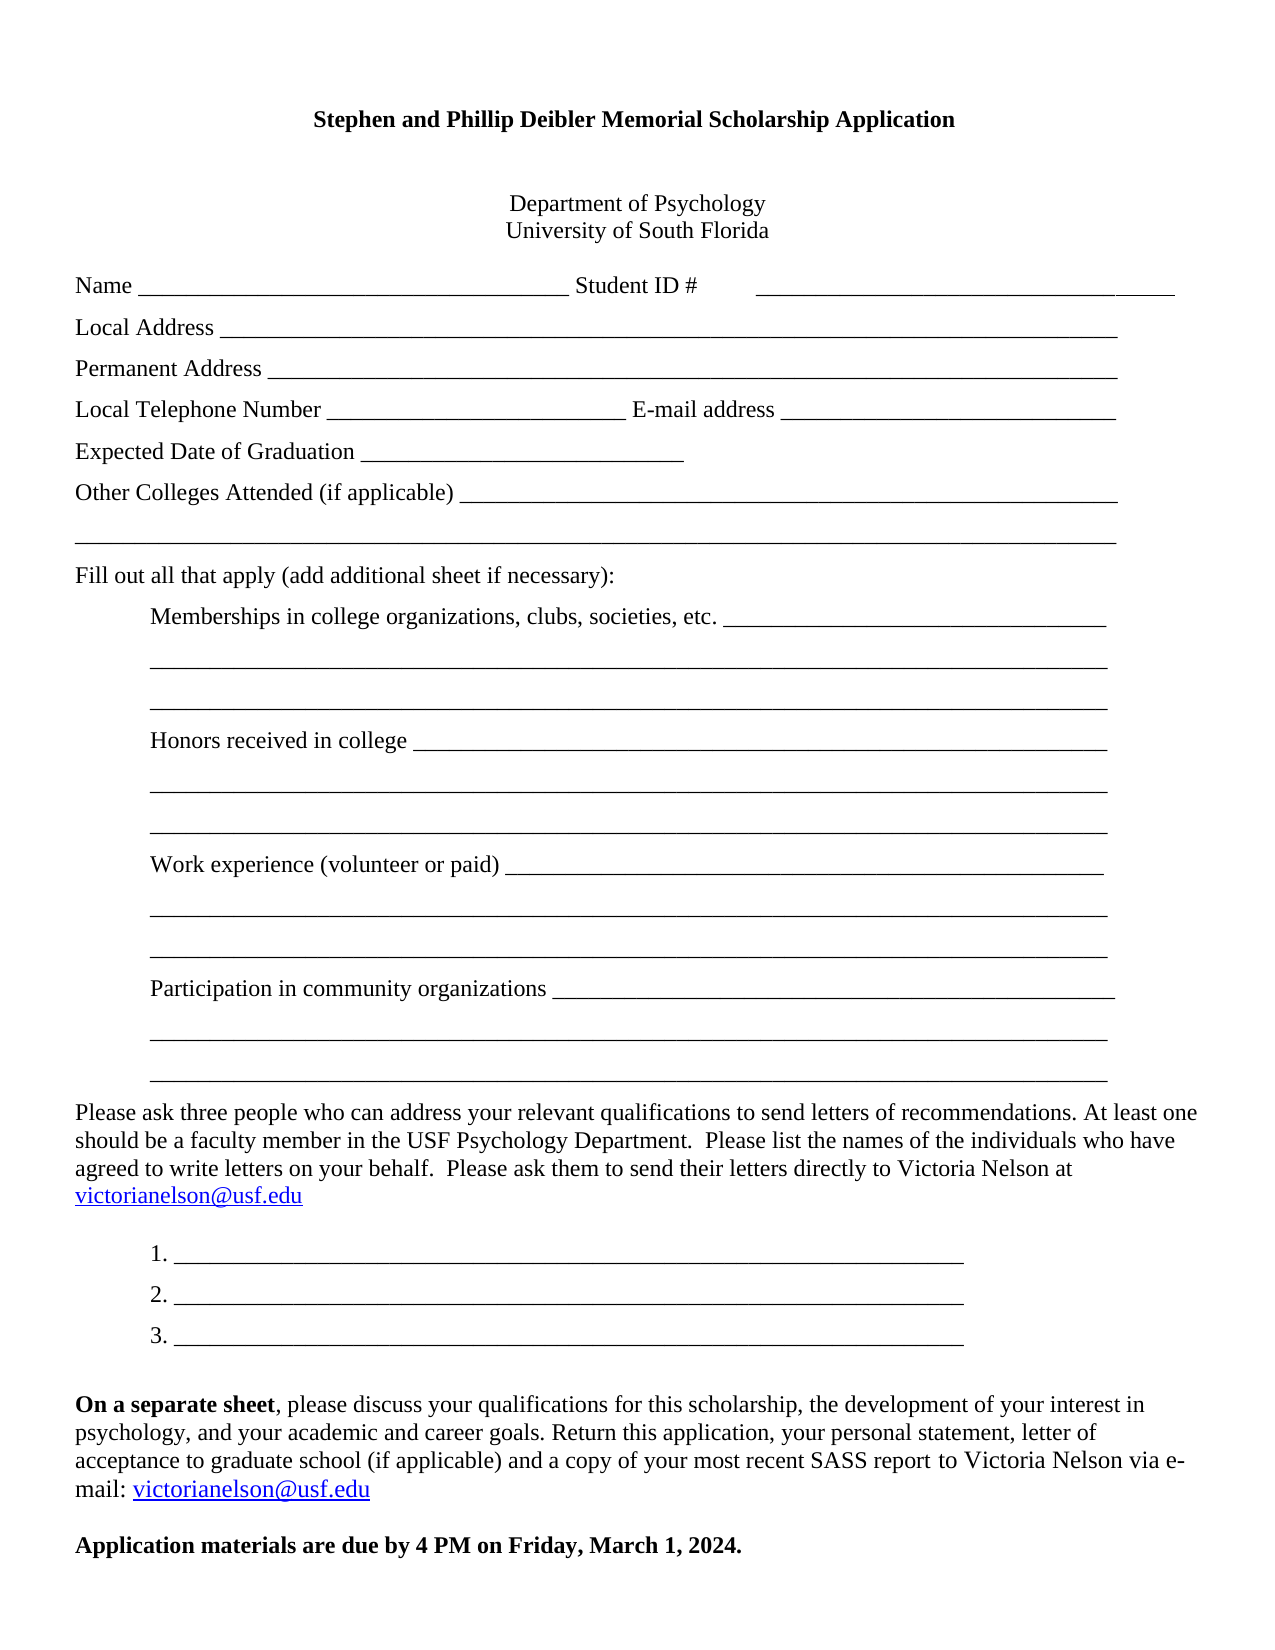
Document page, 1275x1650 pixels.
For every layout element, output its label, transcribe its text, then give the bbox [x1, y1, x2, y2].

text Application materials are due by 4 PM on Friday, March 1, 2024. [75, 1531, 1200, 1558]
text Memberships in college organizations, clubs, societies, etc. ________________________________ [75, 602, 1200, 630]
text Local Address ___________________________________________________________________________ [75, 313, 1200, 340]
text 3. __________________________________________________________________ [75, 1321, 1200, 1349]
text Expected Date of Graduation ___________________________ [75, 437, 1200, 464]
text Permanent Address _______________________________________________________________________ [75, 354, 1200, 382]
text University of South Florida [75, 216, 1200, 244]
text Work experience (volunteer or paid) __________________________________________________ [75, 850, 1200, 878]
text On a separate sheet, please discuss your qualifications for this scholarship, the development of your interest in psychology, and your academic and career goals. Return this application, your personal statement, letter of acceptance to graduate school (if applicable) and a copy of your most recent SASS report to Victoria Nelson via e-mail: victorianelson@usf.edu [75, 1390, 1200, 1503]
text Honors received in college __________________________________________________________ [75, 726, 1200, 754]
text ________________________________________________________________________________ [75, 892, 1200, 919]
text _______________________________________________________________________________________ [75, 519, 1200, 547]
text 2. __________________________________________________________________ [75, 1280, 1200, 1308]
text ________________________________________________________________________________ [75, 643, 1200, 671]
text Local Telephone Number _________________________ E-mail address ____________________________ [75, 395, 1200, 423]
text Department of Psychology [75, 188, 1200, 216]
text ________________________________________________________________________________ [75, 933, 1200, 961]
text Participation in community organizations _______________________________________________ [75, 974, 1200, 1002]
text 1. __________________________________________________________________ [75, 1239, 1200, 1266]
text ________________________________________________________________________________ [75, 1016, 1200, 1043]
text Please ask three people who can address your relevant qualifications to send letters of recommendations. At least one should be a faculty member in the USF Psychology Department. Please list the names of the individuals who have agreed to write letters on your behalf. Please ask them to send their letters directly to Victoria Nelson at victorianelson@usf.edu [75, 1098, 1200, 1211]
text Stephen and Phillip Deibler Memorial Scholarship Application [75, 105, 1200, 133]
text Other Colleges Attended (if applicable) _______________________________________________________ [75, 478, 1200, 506]
text ________________________________________________________________________________ [75, 768, 1200, 795]
text Fill out all that apply (add additional sheet if necessary): [75, 561, 1200, 588]
text ________________________________________________________________________________ [75, 685, 1200, 712]
text ________________________________________________________________________________ [75, 809, 1200, 837]
text ________________________________________________________________________________ [75, 1057, 1200, 1085]
text Name ____________________________________ Student ID # ______________________________ [75, 271, 1200, 299]
